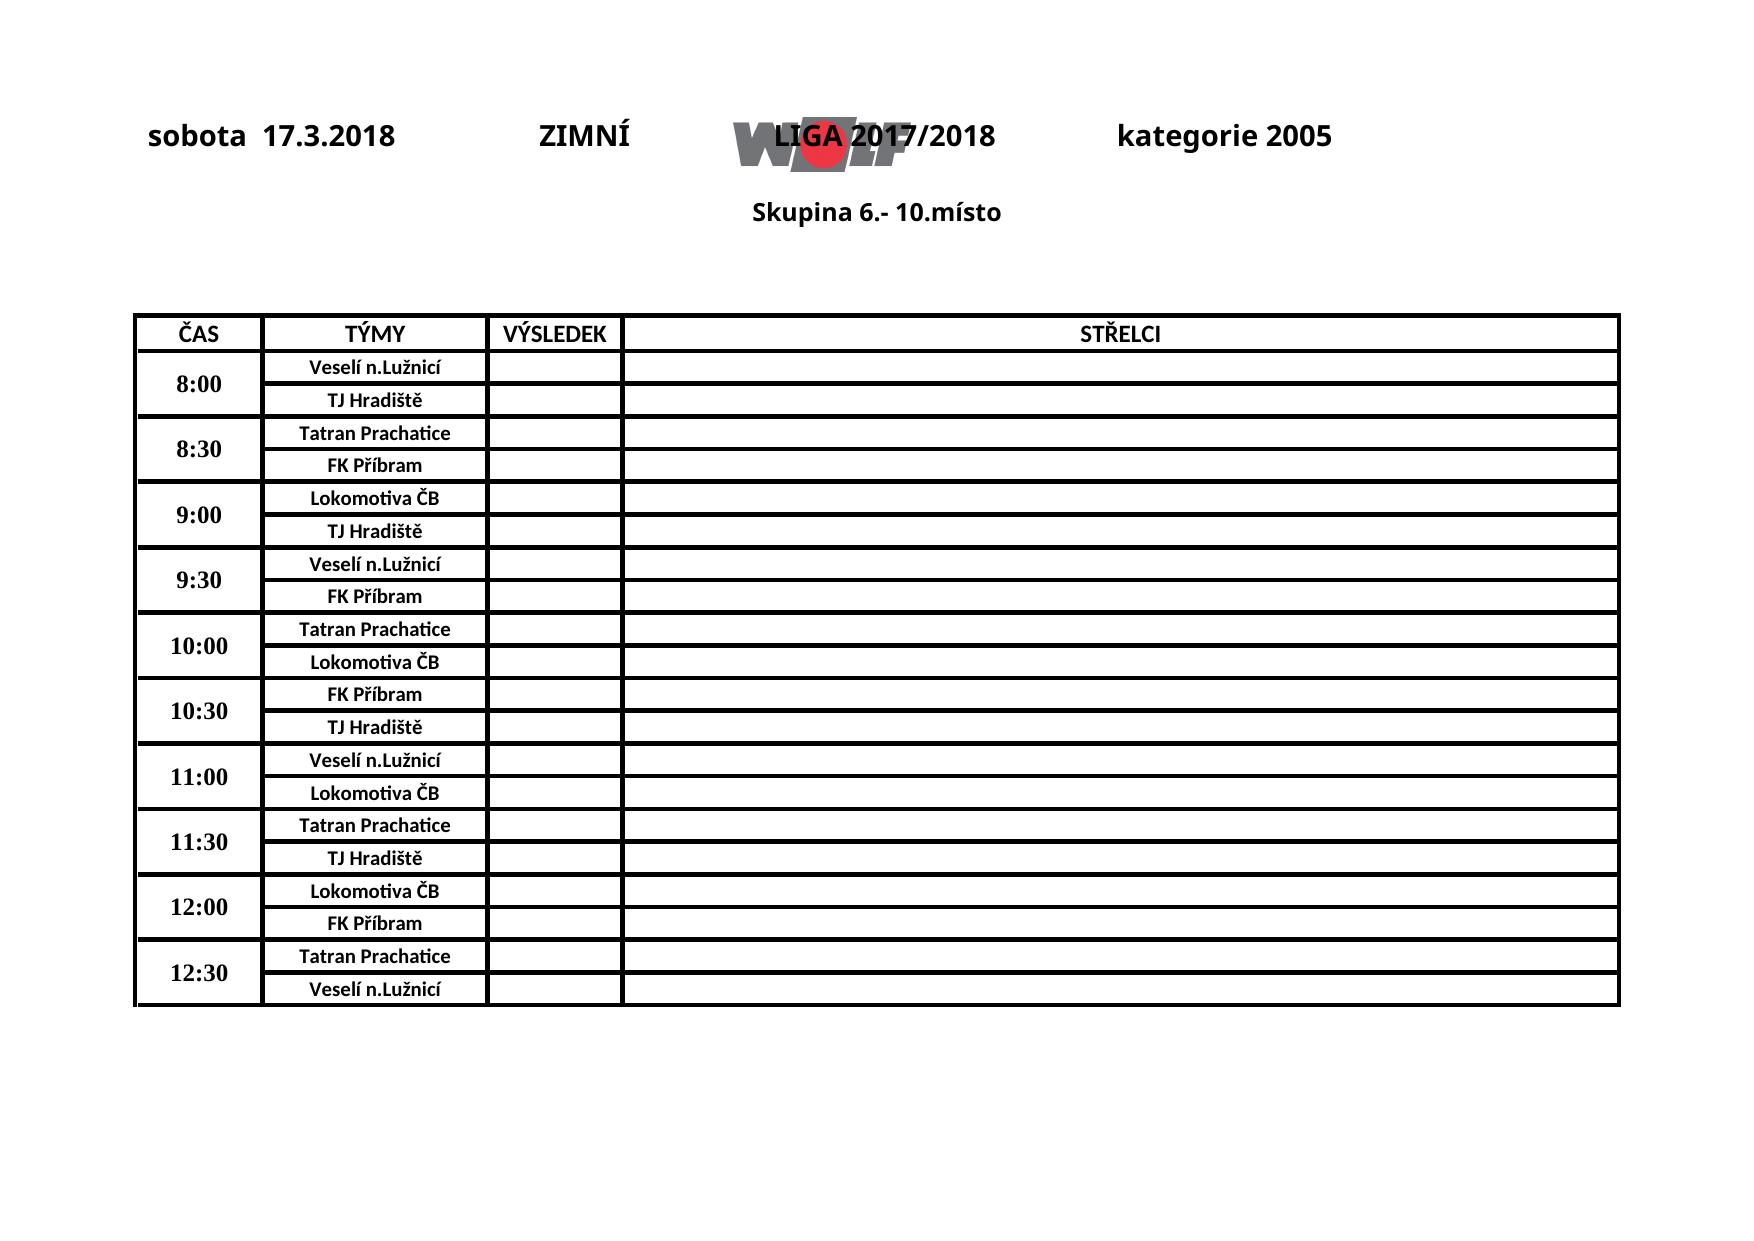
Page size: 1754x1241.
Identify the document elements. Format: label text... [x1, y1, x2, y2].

table_cell [490, 419, 620, 447]
table_cell [625, 353, 1617, 381]
table_cell FK Příbram [265, 909, 485, 937]
table_cell [490, 713, 620, 741]
table_cell [490, 451, 620, 479]
table_cell [490, 582, 620, 610]
table_header ČAS [137, 318, 260, 348]
table_cell TJ Hradiště [265, 844, 485, 872]
table_cell [490, 550, 620, 577]
table_cell [625, 680, 1617, 708]
table_cell FK Příbram [265, 680, 485, 708]
table_cell [625, 419, 1617, 447]
table_header STŘELCI [625, 318, 1617, 348]
table_cell [490, 680, 620, 708]
table_cell 8:00 [137, 350, 260, 414]
table_cell 12:30 [137, 938, 260, 1003]
table_cell 12:00 [137, 873, 260, 937]
table_cell [625, 615, 1617, 643]
table_cell [625, 517, 1617, 545]
table_cell [490, 386, 620, 414]
table_cell Tatran Prachatice [265, 615, 485, 643]
table_cell 11:30 [137, 808, 260, 872]
picture [733, 117, 911, 172]
table_cell 8:30 [137, 415, 260, 479]
table_cell [490, 517, 620, 545]
table_cell TJ Hradiště [265, 386, 485, 414]
table_cell 10:00 [137, 611, 260, 676]
table_cell Tatran Prachatice [265, 942, 485, 970]
table_cell FK Příbram [265, 582, 485, 610]
table_cell Veselí n.Lužnicí [265, 746, 485, 774]
table_cell 11:00 [137, 742, 260, 806]
table_cell [625, 713, 1617, 741]
table_header VÝSLEDEK [490, 318, 620, 348]
table_cell FK Příbram [265, 451, 485, 479]
table_cell [625, 844, 1617, 872]
table_cell [490, 746, 620, 774]
table_cell Lokomotiva ČB [265, 648, 485, 676]
table_cell Lokomotiva ČB [265, 484, 485, 512]
table_cell [490, 811, 620, 839]
table_cell 10:30 [137, 677, 260, 741]
table_cell Veselí n.Lužnicí [265, 975, 485, 1003]
table_cell [490, 844, 620, 872]
table_cell [625, 877, 1617, 904]
table_cell [490, 909, 620, 937]
table_cell [625, 451, 1617, 479]
table_cell 9:30 [137, 546, 260, 610]
table_cell 9:00 [137, 480, 260, 545]
table_cell [625, 582, 1617, 610]
table_cell Tatran Prachatice [265, 811, 485, 839]
table_header TÝMY [265, 318, 485, 348]
table_cell TJ Hradiště [265, 517, 485, 545]
table_cell [490, 877, 620, 904]
table_cell Veselí n.Lužnicí [265, 353, 485, 381]
table_cell [625, 942, 1617, 970]
table_cell [490, 484, 620, 512]
table_cell [490, 975, 620, 1003]
table_cell [490, 353, 620, 381]
table_cell [490, 778, 620, 806]
table_cell [625, 648, 1617, 676]
table_cell [625, 386, 1617, 414]
table_cell [625, 484, 1617, 512]
table_cell [625, 975, 1617, 1003]
table_cell [625, 746, 1617, 774]
table_cell TJ Hradiště [265, 713, 485, 741]
table_cell Lokomotiva ČB [265, 778, 485, 806]
table_cell [625, 909, 1617, 937]
table_cell Lokomotiva ČB [265, 877, 485, 904]
table_cell [490, 615, 620, 643]
table_cell [625, 550, 1617, 577]
table_cell [625, 811, 1617, 839]
table_cell Veselí n.Lužnicí [265, 550, 485, 577]
table_cell [490, 648, 620, 676]
table_cell Tatran Prachatice [265, 419, 485, 447]
table_cell [625, 778, 1617, 806]
table_cell [490, 942, 620, 970]
